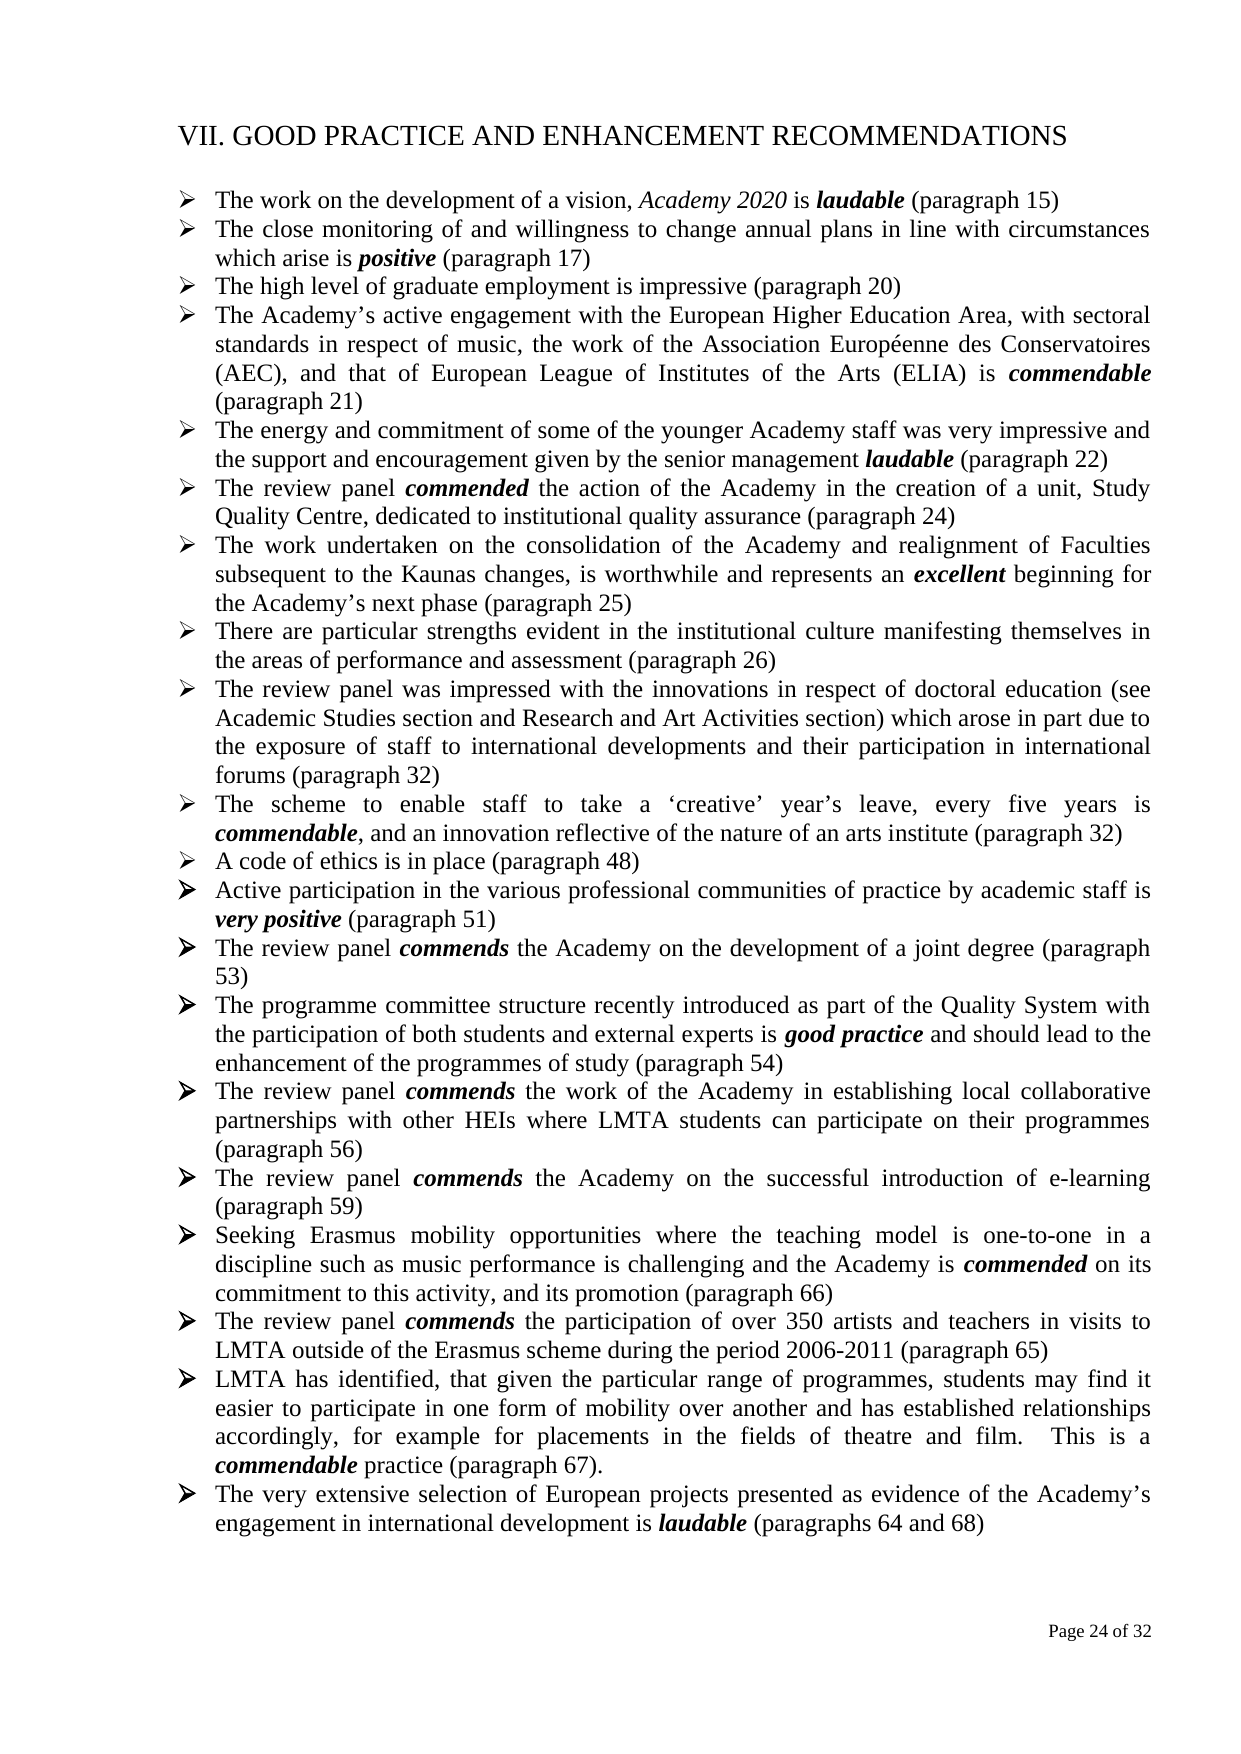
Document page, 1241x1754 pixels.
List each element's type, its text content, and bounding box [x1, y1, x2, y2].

text VII. GOOD PRACTICE AND ENHANCEMENT RECOMMENDATIONS [177, 118, 1152, 152]
list The review panel commends the Academy on the successful introduction of e-learning (paragraph 59) [177, 1163, 1152, 1220]
list The scheme to enable staff to take a ‘creative’ year’s leave, every five years is commendable, and an innovation reflective of the nature of an arts institute (paragraph 32) [177, 789, 1152, 846]
list The energy and commitment of some of the younger Academy staff was very impressive and the support and encouragement given by the senior management laudable (paragraph 22) [177, 415, 1152, 473]
list The high level of graduate employment is impressive (paragraph 20) [177, 271, 1152, 300]
list The review panel commends the Academy on the development of a joint degree (paragraph 53) [177, 933, 1152, 990]
list Active participation in the various professional communities of practice by academic staff is very positive (paragraph 51) [177, 875, 1152, 933]
list The review panel commended the action of the Academy in the creation of a unit, Study Quality Centre, dedicated to institutional quality assurance (paragraph 24) [177, 473, 1152, 530]
list The work on the development of a vision, Academy 2020 is laudable (paragraph 15) [177, 185, 1152, 214]
list The programme committee structure recently introduced as part of the Quality System with the participation of both students and external experts is good practice and should lead to the enhancement of the programmes of study (paragraph 54) [177, 990, 1152, 1076]
list LMTA has identified, that given the particular range of programmes, students may find it easier to participate in one form of mobility over another and has established relationships accordingly, for example for placements in the fields of theatre and film. This is a commendable practice (paragraph 67). [177, 1364, 1152, 1479]
list The review panel commends the work of the Academy in establishing local collaborative partnerships with other HEIs where LMTA students can participate on their programmes (paragraph 56) [177, 1076, 1152, 1163]
list The very extensive selection of European projects presented as evidence of the Academy’s engagement in international development is laudable (paragraphs 64 and 68) [177, 1479, 1152, 1536]
list The review panel was impressed with the innovations in respect of doctoral education (see Academic Studies section and Research and Art Activities section) which arose in part due to the exposure of staff to international developments and their participation in international forums (paragraph 32) [177, 674, 1152, 789]
list The work undertaken on the consolidation of the Academy and realignment of Faculties subsequent to the Kaunas changes, is worthwhile and represents an excellent beginning for the Academy’s next phase (paragraph 25) [177, 530, 1152, 616]
list The review panel commends the participation of over 350 artists and teachers in visits to LMTA outside of the Erasmus scheme during the period 2006-2011 (paragraph 65) [177, 1306, 1152, 1364]
list Seeking Erasmus mobility opportunities where the teaching model is one-to-one in a discipline such as music performance is challenging and the Academy is commended on its commitment to this activity, and its promotion (paragraph 66) [177, 1220, 1152, 1306]
list A code of ethics is in place (paragraph 48) [177, 846, 1152, 875]
list There are particular strengths evident in the institutional culture manifesting themselves in the areas of performance and assessment (paragraph 26) [177, 616, 1152, 674]
list The Academy’s active engagement with the European Higher Education Area, with sectoral standards in respect of music, the work of the Association Européenne des Conservatoires (AEC), and that of European League of Institutes of the Arts (ELIA) is commendable (paragraph 21) [177, 300, 1152, 415]
list The close monitoring of and willingness to change annual plans in line with circumstances which arise is positive (paragraph 17) [177, 214, 1152, 271]
